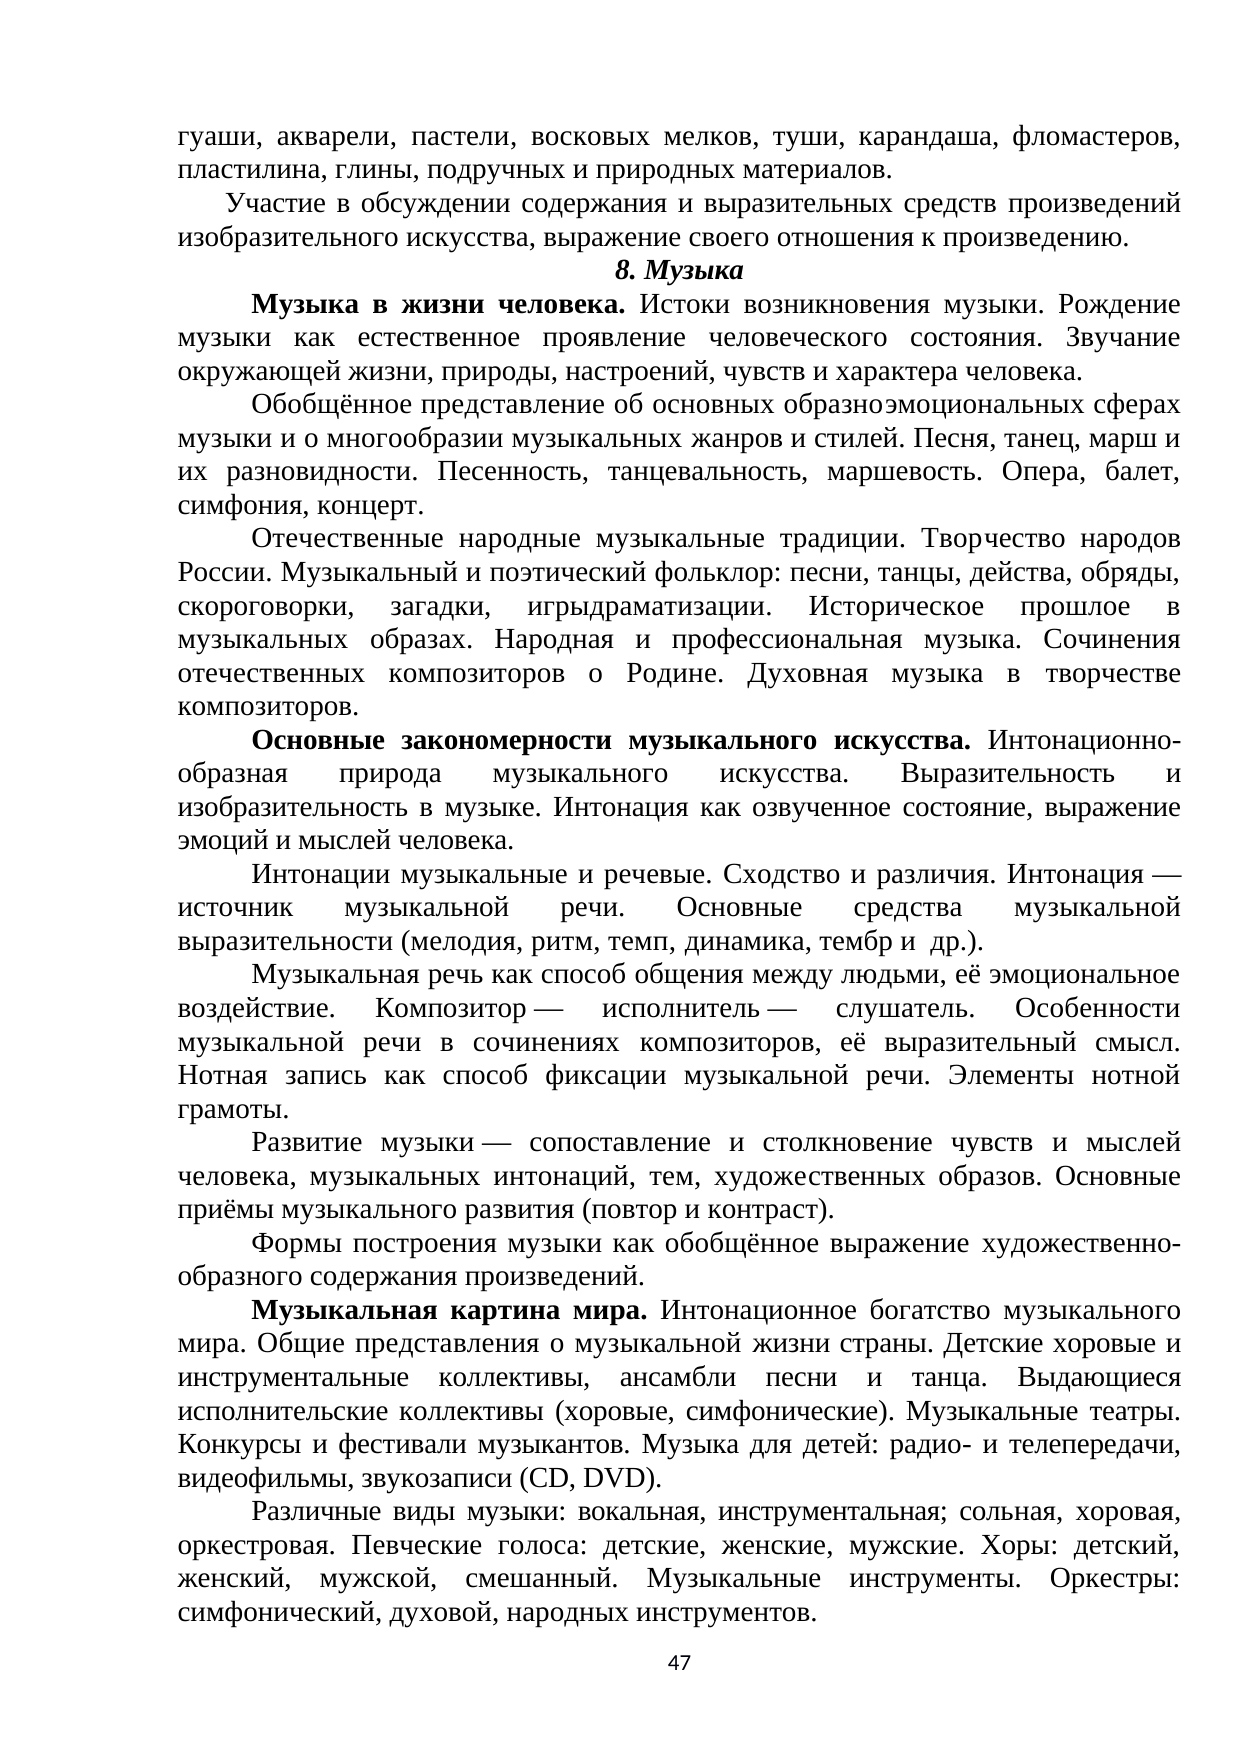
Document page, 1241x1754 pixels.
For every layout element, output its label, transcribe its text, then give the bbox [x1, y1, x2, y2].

text Участие в обсуждении содержания и выразительных средств произведений изобразительного искусства, выражение своего отношения к произведению. [177, 185, 1181, 252]
text Музыка в жизни человека. Истоки возникновения музыки. Рождение музыки как естественное проявление человеческого состояния. Звучание окружающей жизни, природы, настроений, чувств и характера человека. [177, 286, 1181, 386]
text Интонации музыкальные и речевые. Сходство и различия. Интонация — источник музыкальной речи. Основные средства музыкальной выразительности (мелодия, ритм, темп, динамика, тембр и др.). [177, 856, 1181, 957]
text 8. Музыка [177, 252, 1181, 286]
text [177, 118, 1181, 185]
text Основные закономерности музыкального искусства. Интонационно­образная природа музыкального искусства. Выразительность и изобразительность в музыке. Интонация как озвученное состояние, выражение эмоций и мыслей человека. [177, 722, 1181, 856]
text Музыкальная картина мира. Интонационное богатство музыкального мира. Общие представления о музыкальной жизни страны. Детские хоровые и инструментальные коллективы, ансамбли песни и танца. Выдающиеся исполнительские коллективы (хоровые, симфонические). Музыкальные театры. Конкурсы и фестивали музыкантов. Музыка для детей: радио- и телепередачи, видеофильмы, звукозаписи (CD, DVD). [177, 1292, 1181, 1493]
text Развитие музыки — сопоставление и столкновение чувств и мыслей человека, музыкальных интонаций, тем, художественных образов. Основные приёмы музыкального развития (повтор и контраст). [177, 1124, 1181, 1225]
text Обобщённое представление об основных образно­эмоциональных сферах музыки и о многообразии музыкальных жанров и стилей. Песня, танец, марш и их разновидности. Песенность, танцевальность, маршевость. Опера, балет, симфония, концерт. [177, 386, 1181, 521]
text Различные виды музыки: вокальная, инструментальная; сольная, хоровая, оркестровая. Певческие голоса: детские, женские, мужские. Хоры: детский, женский, мужской, смешанный. Музыкальные инструменты. Оркестры: симфонический, духовой, народных инструментов. [177, 1493, 1181, 1627]
text Формы построения музыки как обобщённое выражение художественно­образного содержания произведений. [177, 1225, 1181, 1292]
text Музыкальная речь как способ общения между людьми, её эмоциональное воздействие. Композитор — исполнитель — слушатель. Особенности музыкальной речи в сочинениях композиторов, её выразительный смысл. Нотная запись как способ фиксации музыкальной речи. Элементы нотной грамоты. [177, 957, 1181, 1124]
text Отечественные народные музыкальные традиции. Творчество народов России. Музыкальный и поэтический фольклор: песни, танцы, действа, обряды, скороговорки, загадки, игры­драматизации. Историческое прошлое в музыкальных образах. Народная и профессиональная музыка. Сочинения отечественных композиторов о Родине. Духовная музыка в творчестве композиторов. [177, 521, 1181, 722]
